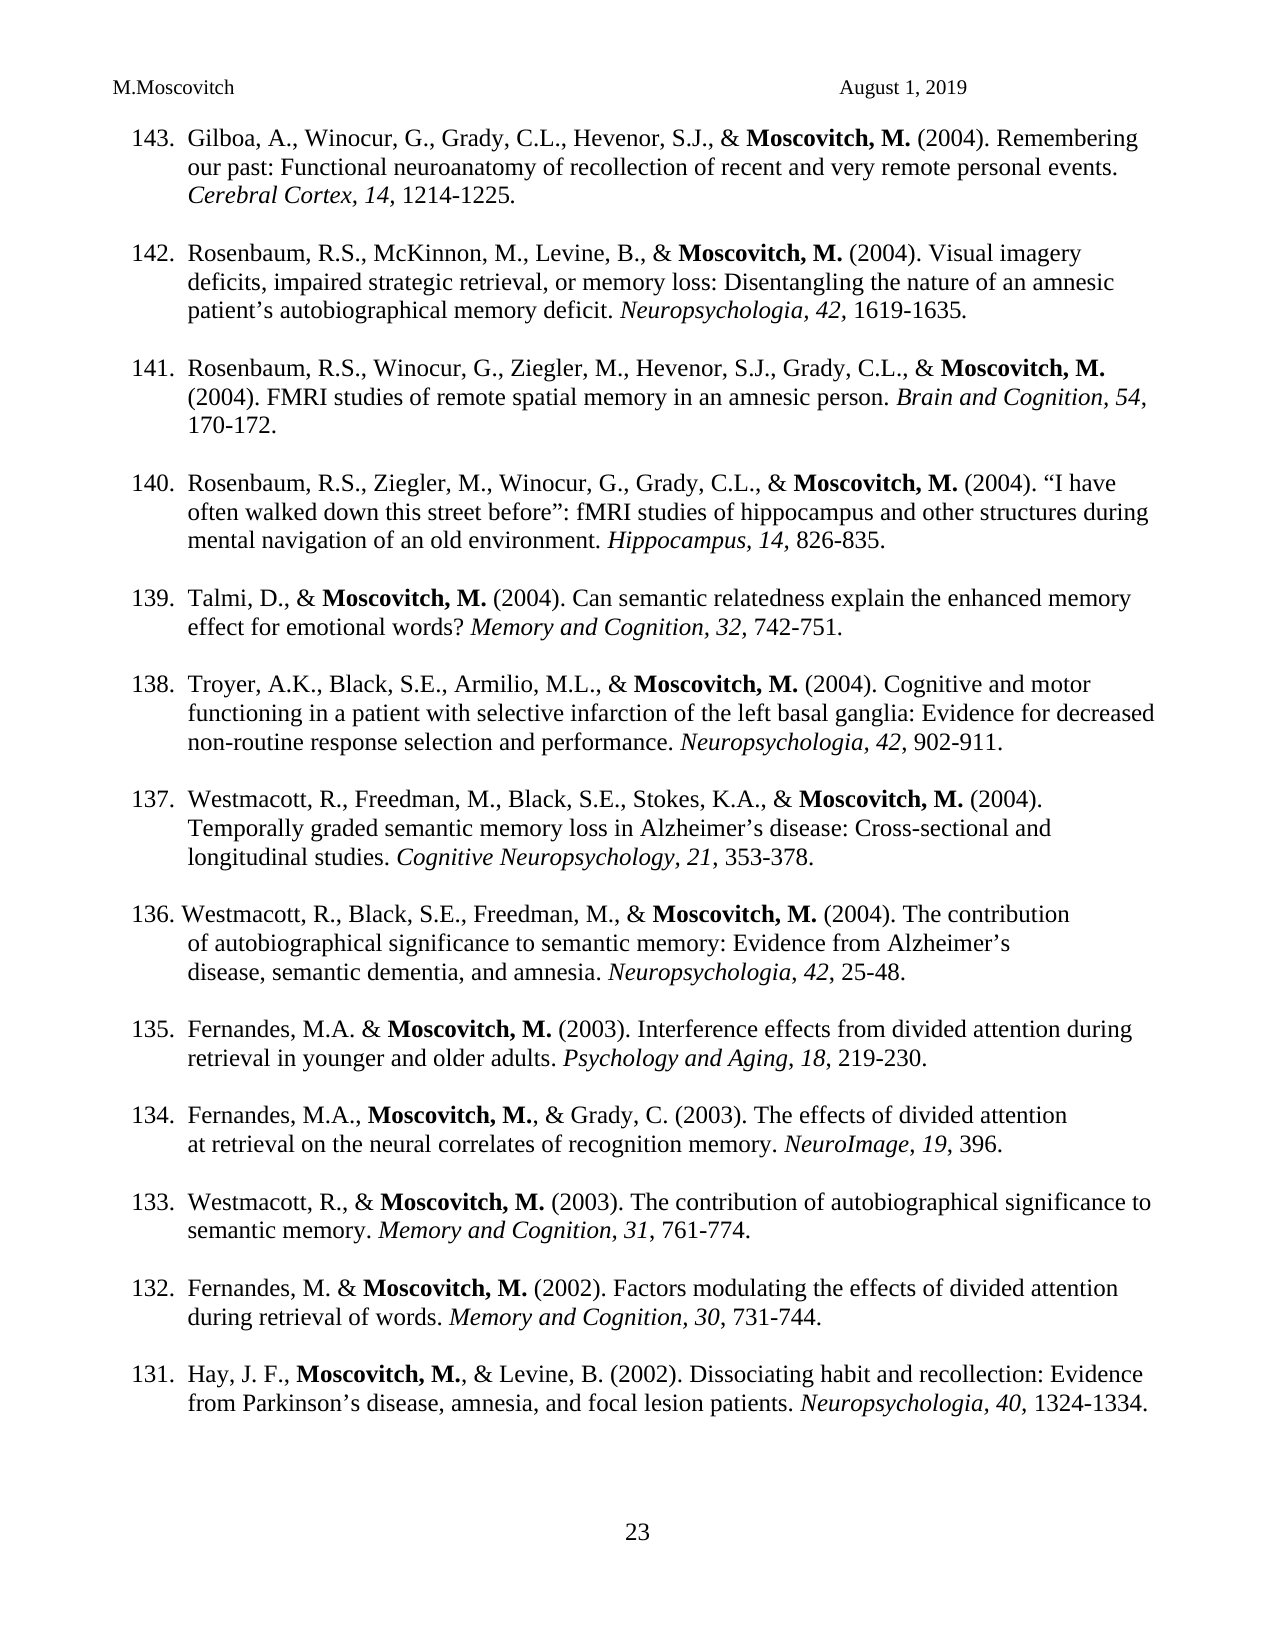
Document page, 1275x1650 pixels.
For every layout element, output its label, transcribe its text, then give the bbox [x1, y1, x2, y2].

text 143. Gilboa, A., Winocur, G., Grady, C.L., Hevenor, S.J., & Moscovitch, M. (2004). Remembering our past: Functional neuroanatomy of recollection of recent and very remote personal events. Cerebral Cortex, 14, 1214-1225. [131, 123, 1163, 209]
text 136. Westmacott, R., Black, S.E., Freedman, M., & Moscovitch, M. (2004). The contribution [112, 899, 1163, 928]
text 135. Fernandes, M.A. & Moscovitch, M. (2003). Interference effects from divided attention during retrieval in younger and older adults. Psychology and Aging, 18, 219-230. [131, 1014, 1163, 1072]
text 139. Talmi, D., & Moscovitch, M. (2004). Can semantic relatedness explain the enhanced memory effect for emotional words? Memory and Cognition, 32, 742-751. [131, 583, 1163, 641]
list Hay, J. F., Moscovitch, M., & Levine, B. (2002). Dissociating habit and recollection: Evidence from Parkinson’s disease, amnesia, and focal lesion patients. Neuropsychologia, 40, 1324-1334. [131, 1359, 1163, 1417]
text 142. Rosenbaum, R.S., McKinnon, M., Levine, B., & Moscovitch, M. (2004). Visual imagery deficits, impaired strategic retrieval, or memory loss: Disentangling the nature of an amnesic patient’s autobiographical memory deficit. Neuropsychologia, 42, 1619-1635. [131, 238, 1163, 324]
text of autobiographical significance to semantic memory: Evidence from Alzheimer’s [112, 928, 1163, 957]
text 141. Rosenbaum, R.S., Winocur, G., Ziegler, M., Hevenor, S.J., Grady, C.L., & Moscovitch, M. (2004). FMRI studies of remote spatial memory in an amnesic person. Brain and Cognition, 54, 170-172. [131, 353, 1163, 439]
text 138. Troyer, A.K., Black, S.E., Armilio, M.L., & Moscovitch, M. (2004). Cognitive and motor functioning in a patient with selective infarction of the left basal ganglia: Evidence for decreased non-routine response selection and performance. Neuropsychologia, 42, 902-911. [112, 669, 1163, 756]
text disease, semantic dementia, and amnesia. Neuropsychologia, 42, 25-48. [112, 957, 1163, 986]
text 137. Westmacott, R., Freedman, M., Black, S.E., Stokes, K.A., & Moscovitch, M. (2004). Temporally graded semantic memory loss in Alzheimer’s disease: Cross-sectional and longitudinal studies. Cognitive Neuropsychology, 21, 353-378. [112, 784, 1163, 871]
list Fernandes, M. & Moscovitch, M. (2002). Factors modulating the effects of divided attention during retrieval of words. Memory and Cognition, 30, 731-744. [131, 1273, 1163, 1331]
list Westmacott, R., & Moscovitch, M. (2003). The contribution of autobiographical significance to semantic memory. Memory and Cognition, 31, 761-774. [131, 1187, 1163, 1244]
text 140. Rosenbaum, R.S., Ziegler, M., Winocur, G., Grady, C.L., & Moscovitch, M. (2004). “I have often walked down this street before”: fMRI studies of hippocampus and other structures during mental navigation of an old environment. Hippocampus, 14, 826-835. [131, 468, 1163, 554]
text at retrieval on the neural correlates of recognition memory. NeuroImage, 19, 396. [131, 1129, 1163, 1158]
text 134. Fernandes, M.A., Moscovitch, M., & Grady, C. (2003). The effects of divided attention [131, 1101, 1163, 1129]
